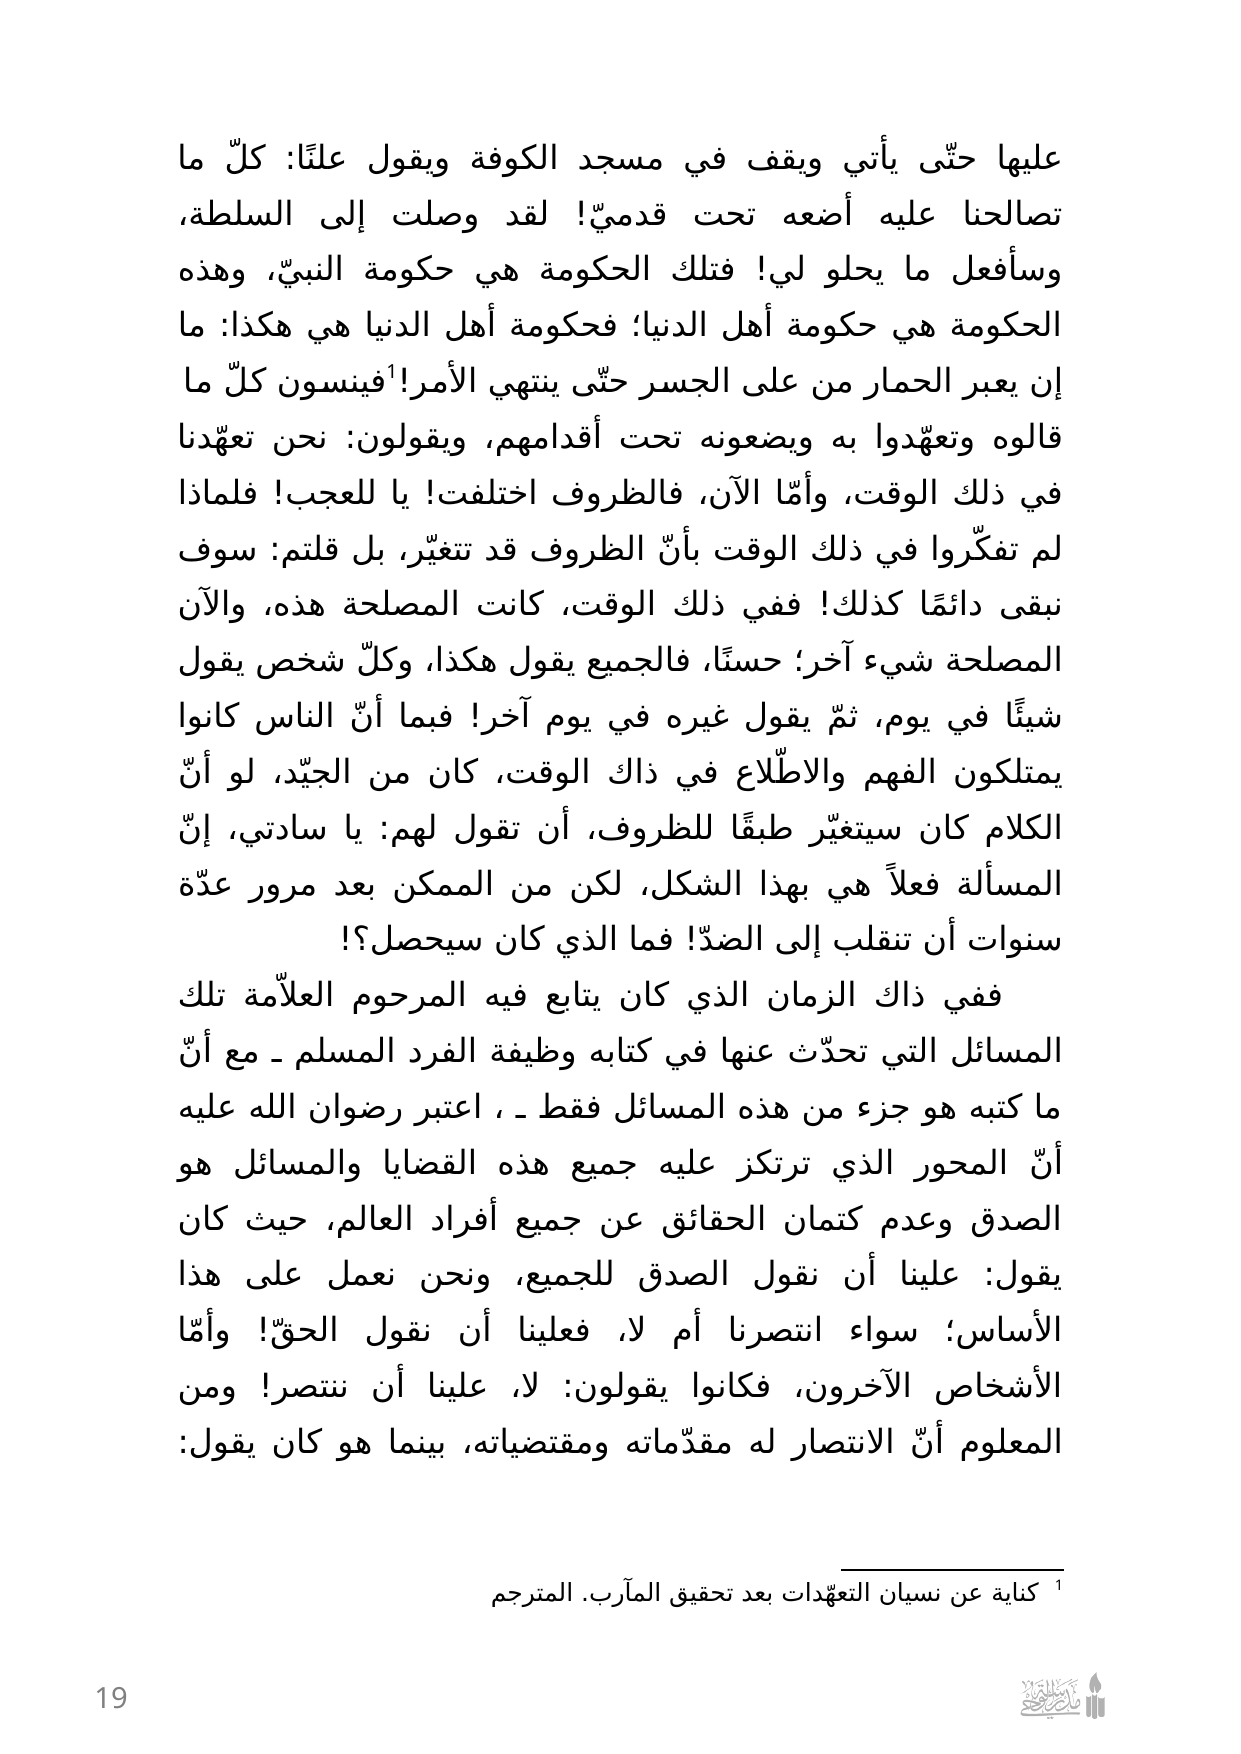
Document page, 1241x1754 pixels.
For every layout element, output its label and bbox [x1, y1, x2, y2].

text [177, 136, 1063, 973]
text [177, 973, 1063, 1476]
picture [1020, 1672, 1105, 1719]
